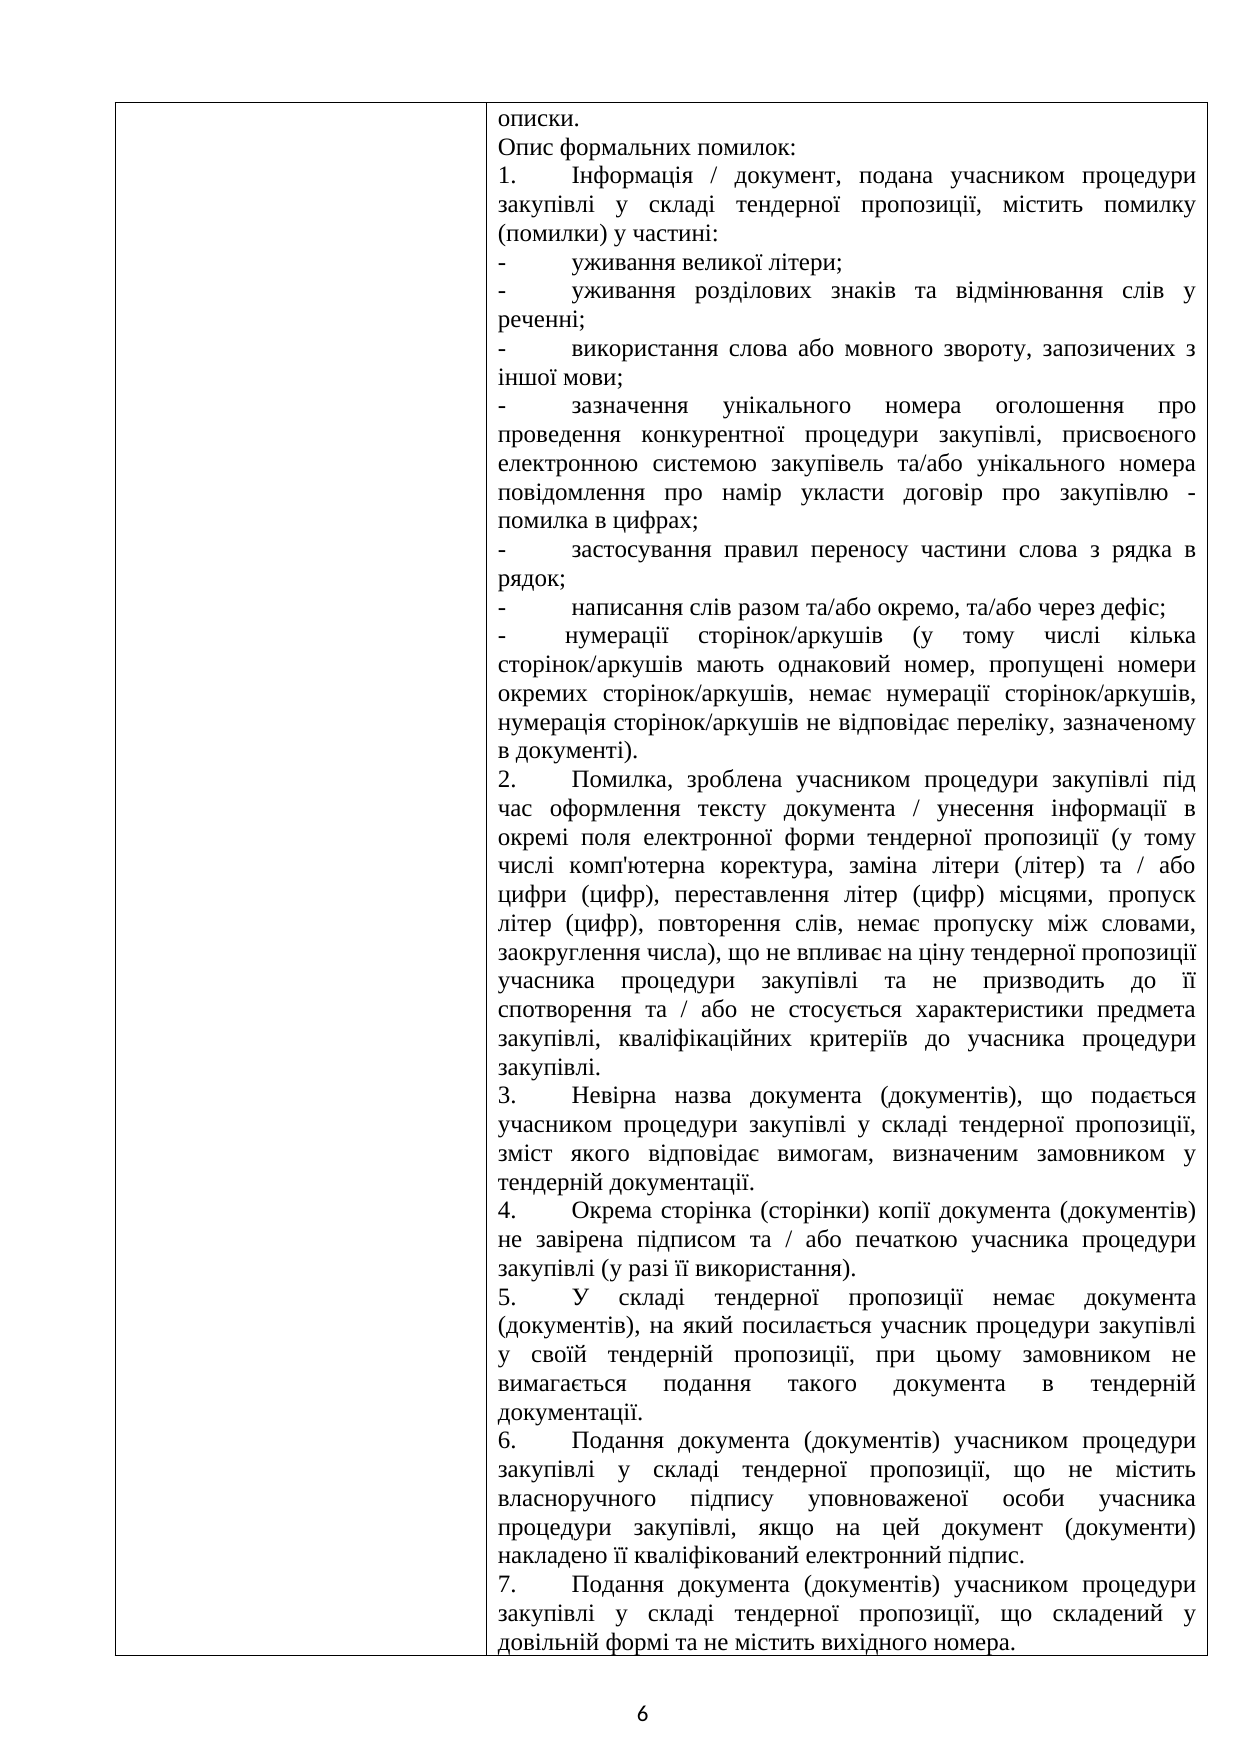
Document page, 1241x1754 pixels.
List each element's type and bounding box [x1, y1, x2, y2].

table_cell [116, 103, 486, 1655]
table_cell [487, 103, 1207, 1655]
